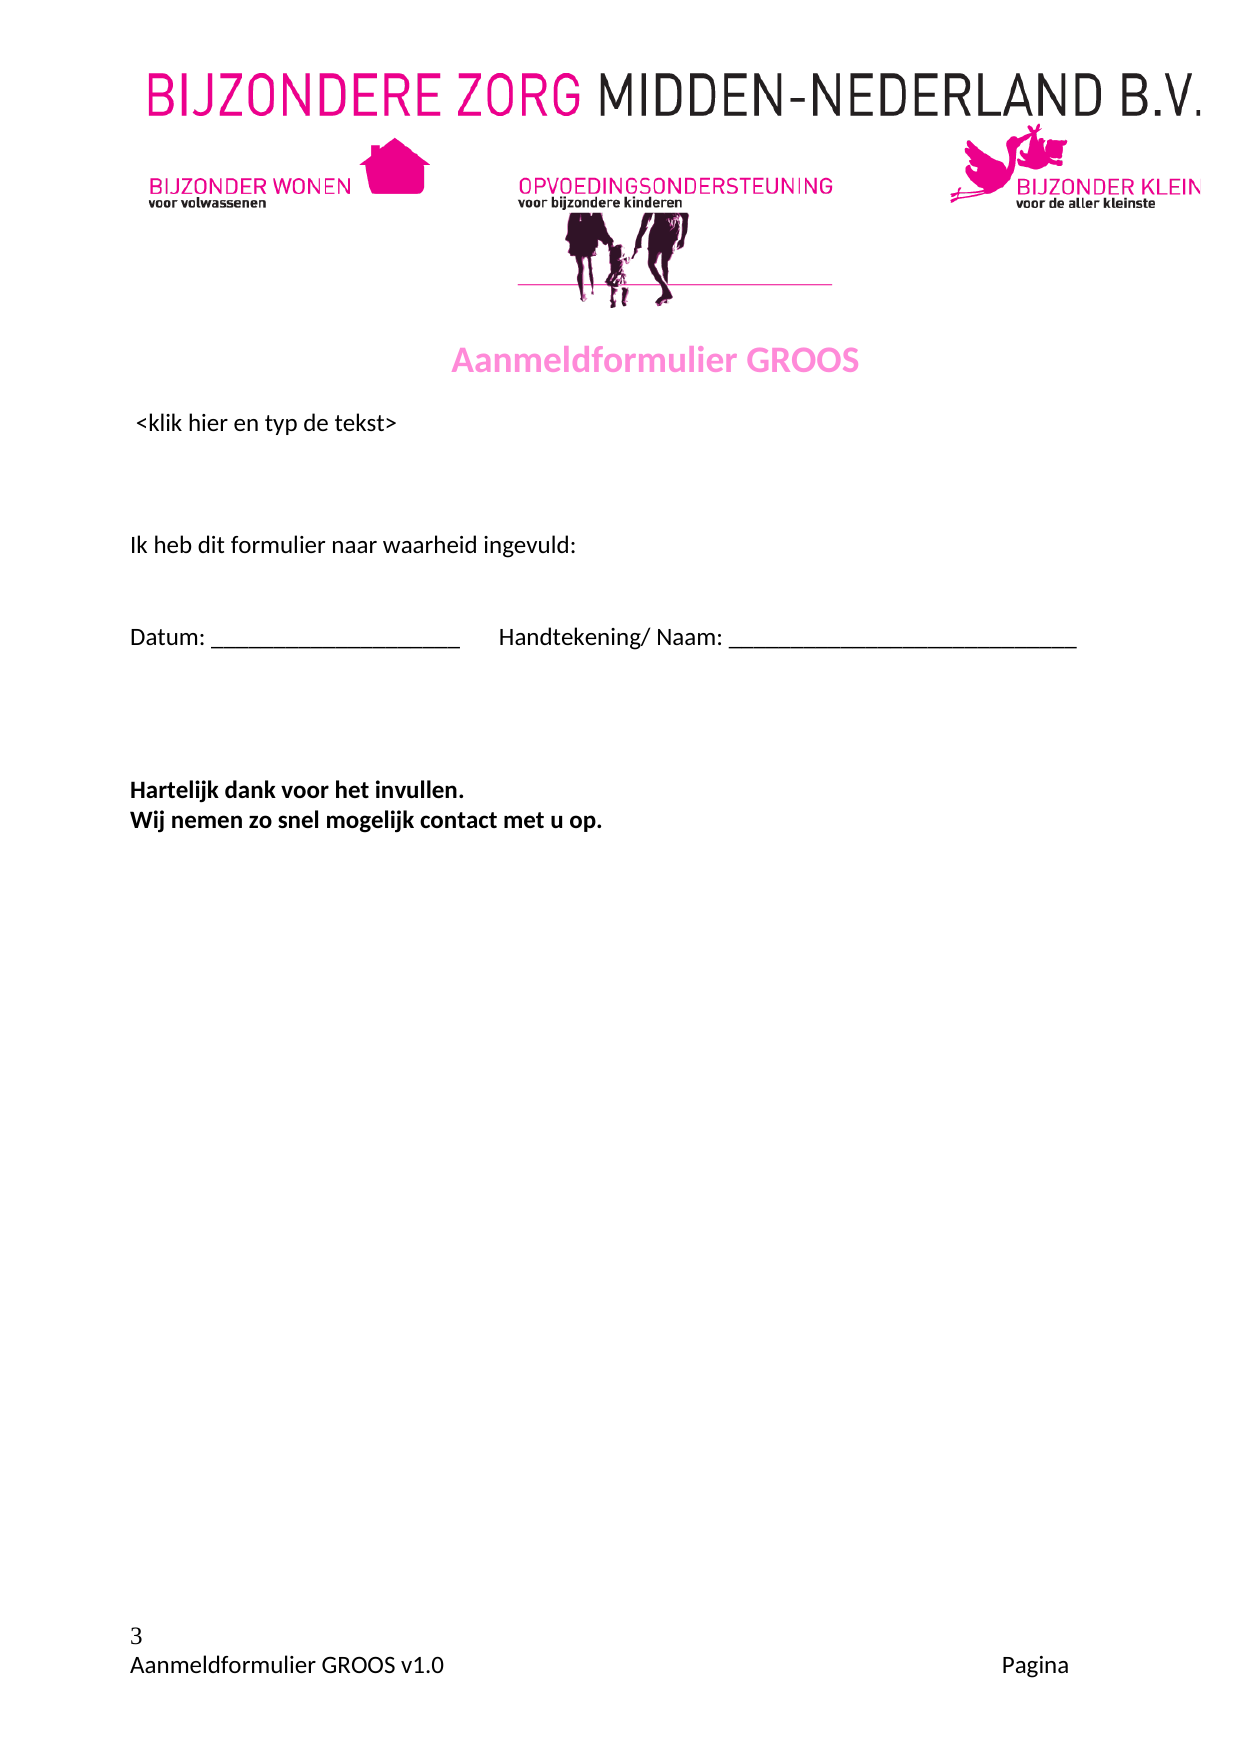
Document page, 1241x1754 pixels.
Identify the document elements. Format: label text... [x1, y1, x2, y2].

text Wij nemen zo snel mogelijk contact met u op. [130, 804, 1181, 835]
text Hartelijk dank voor het invullen. [130, 774, 1181, 804]
text Datum: ____________________ Handtekening/ Naam: ____________________________ [130, 621, 1181, 652]
text <klik hier en typ de tekst> [130, 408, 1181, 438]
text Ik heb dit formulier naar waarheid ingevuld: [130, 530, 1181, 560]
